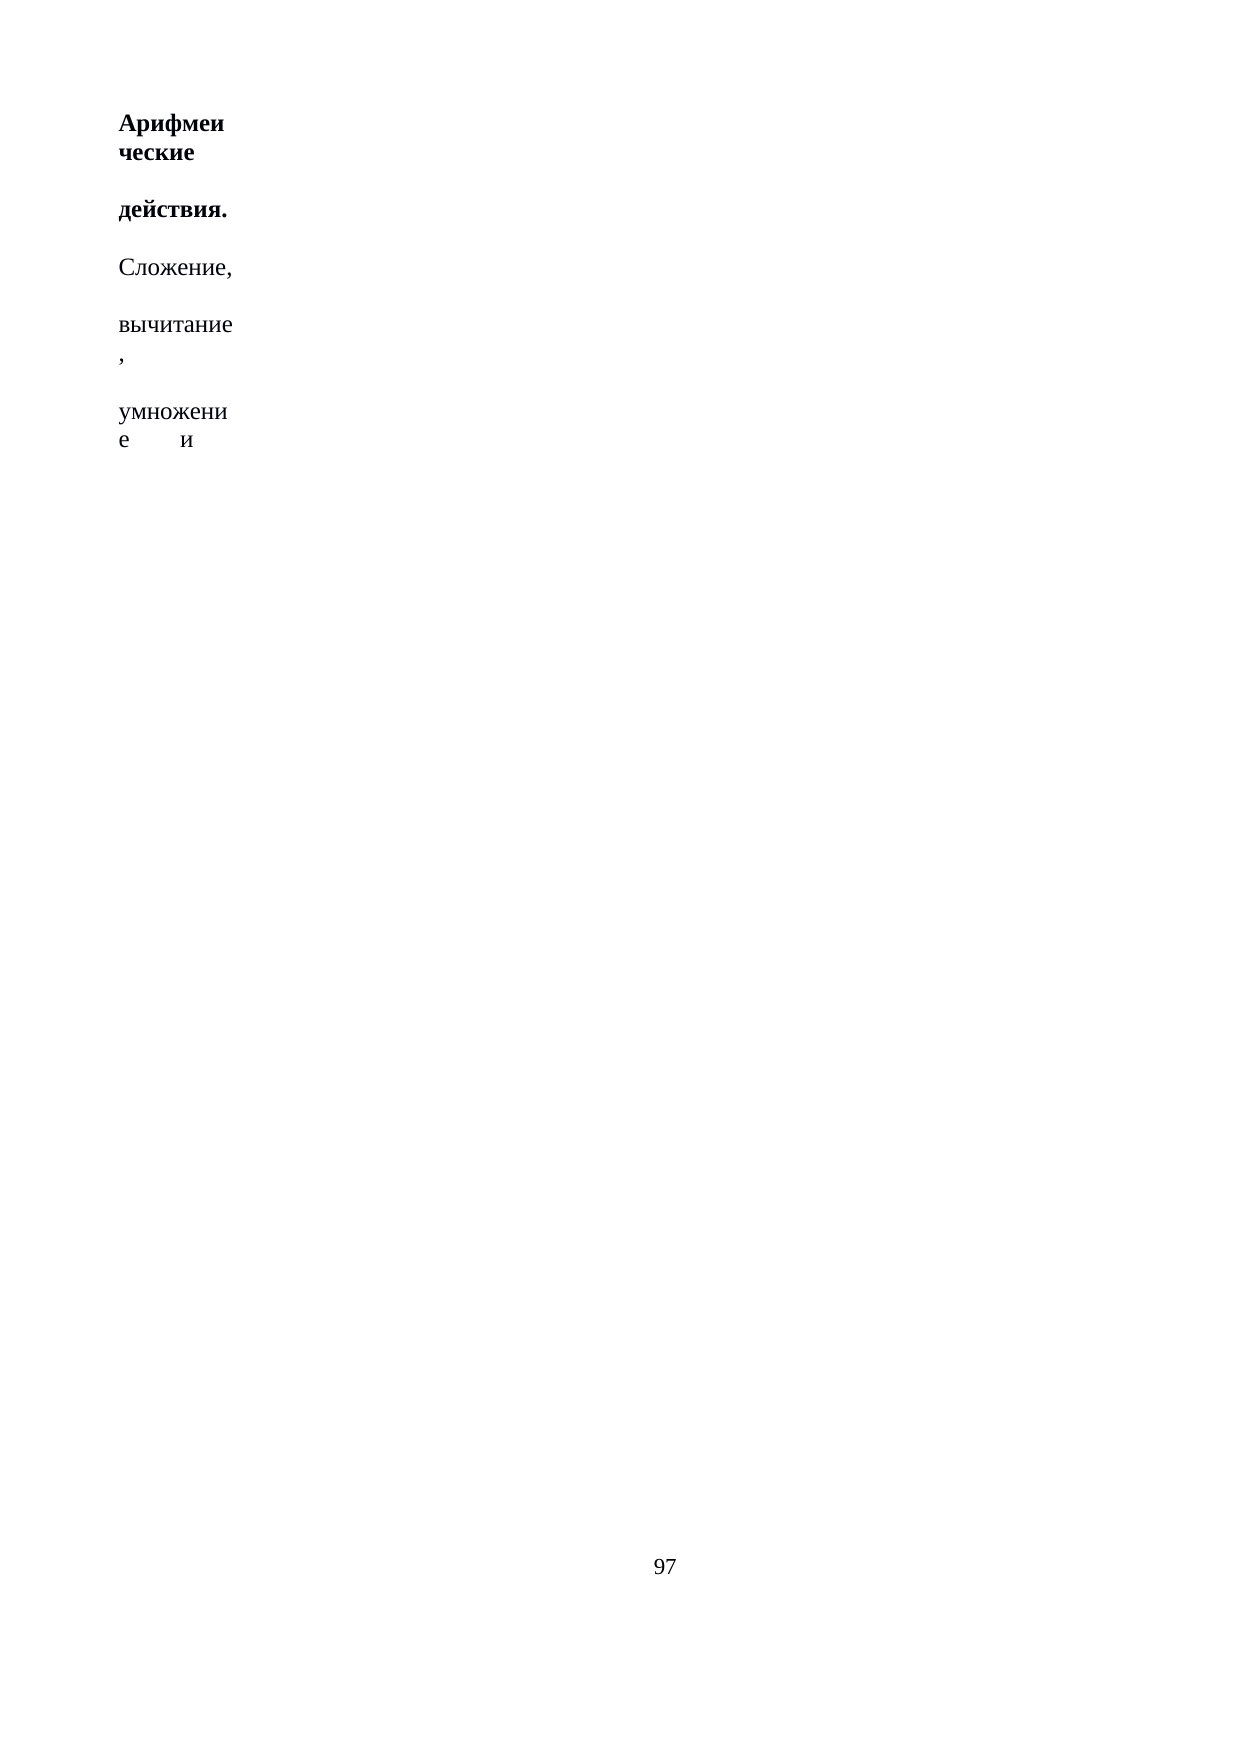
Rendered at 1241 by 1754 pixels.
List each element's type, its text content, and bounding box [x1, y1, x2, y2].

text Арифмеические действия. Сложение, вычитание, умножение и [118, 108, 235, 453]
